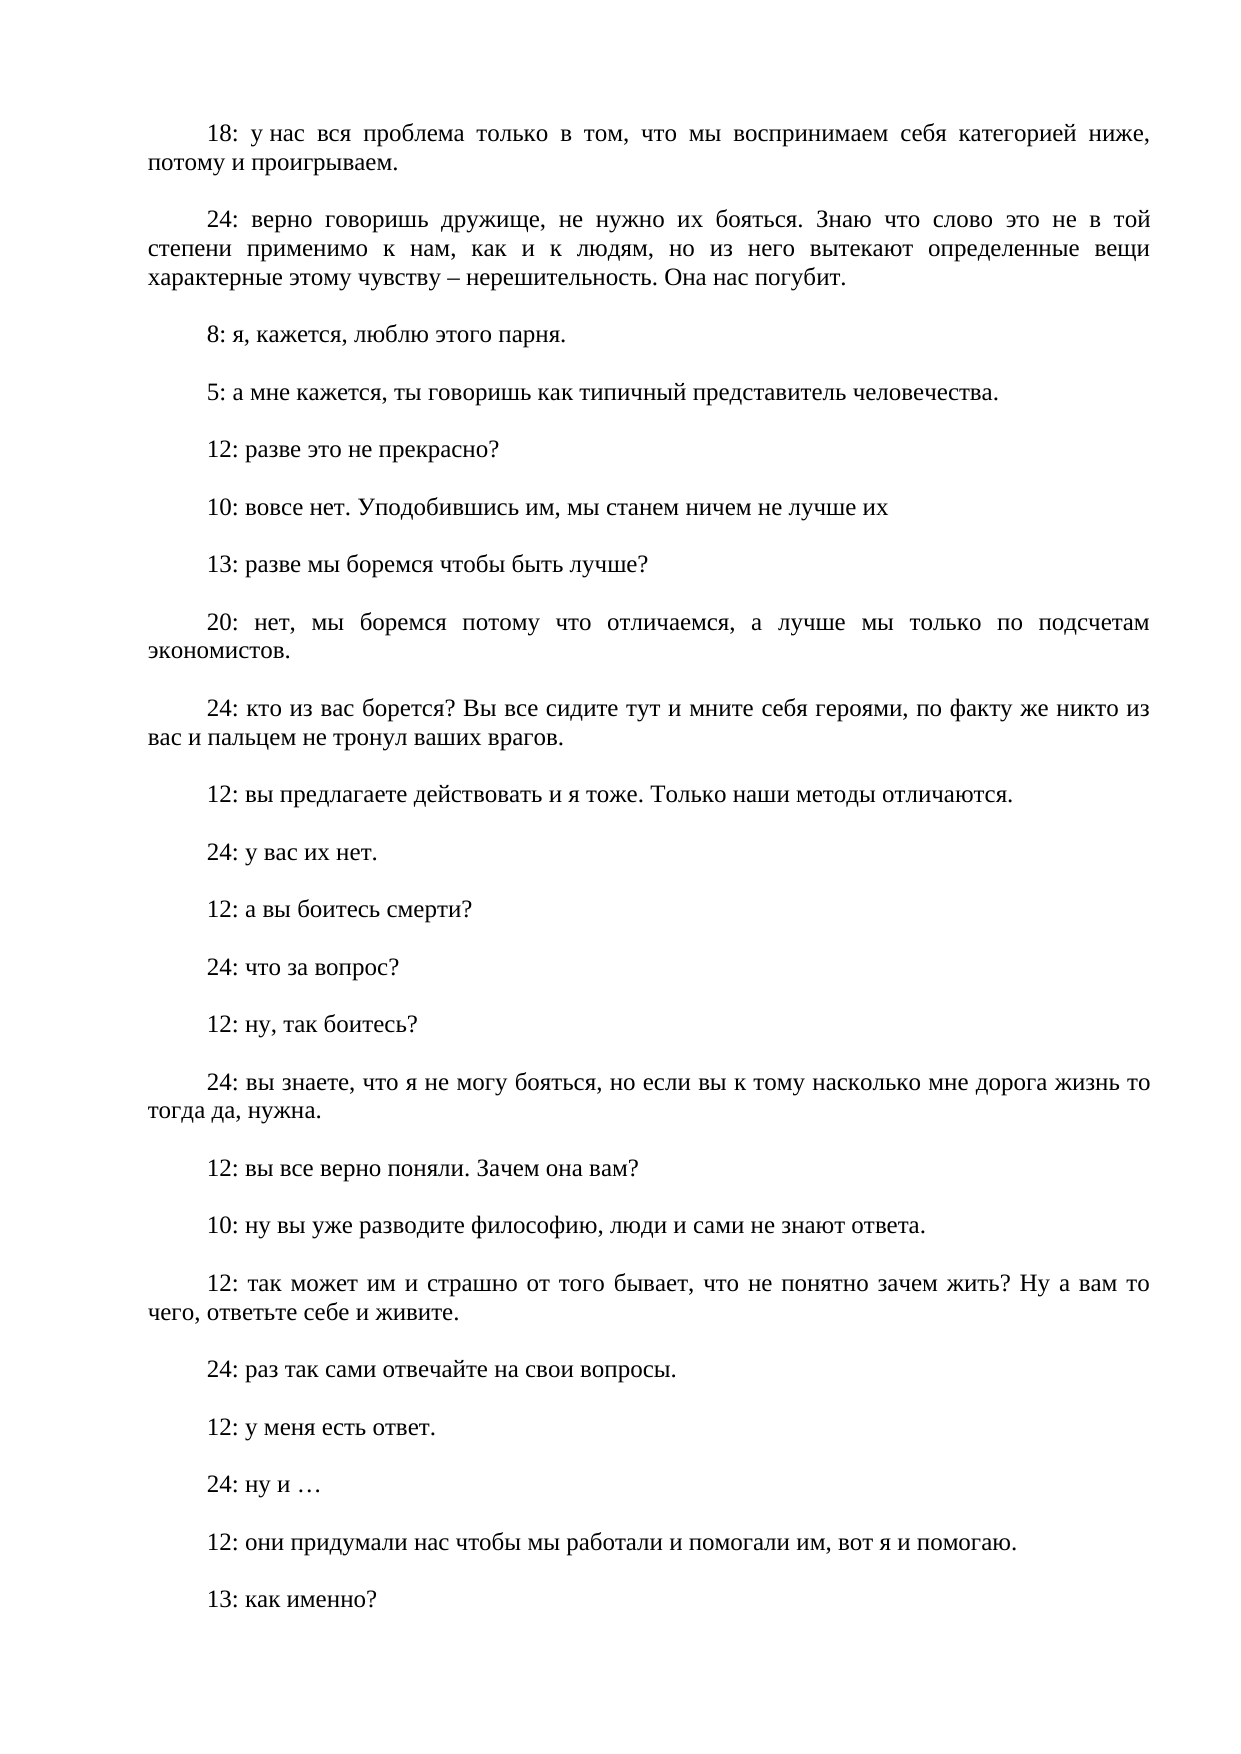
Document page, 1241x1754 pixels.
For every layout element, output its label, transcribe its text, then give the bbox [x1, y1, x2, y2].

text 18: у нас вся проблема только в том, что мы воспринимаем себя категорией ниже, потому и проигрываем. [148, 118, 1152, 176]
text 12: вы все верно поняли. Зачем она вам? [148, 1153, 1152, 1182]
text 24: у вас их нет. [148, 837, 1152, 866]
text 8: я, кажется, люблю этого парня. [148, 319, 1152, 348]
text 12: а вы боитесь смерти? [148, 894, 1152, 923]
text 12: разве это не прекрасно? [148, 434, 1152, 463]
text 24: вы знаете, что я не могу бояться, но если вы к тому насколько мне дорога жизнь то тогда да, нужна. [148, 1067, 1152, 1124]
text 10: вовсе нет. Уподобившись им, мы станем ничем не лучше их [148, 492, 1152, 521]
text 5: а мне кажется, ты говоришь как типичный представитель человечества. [148, 377, 1152, 406]
text 10: ну вы уже разводите философию, люди и сами не знают ответа. [148, 1211, 1152, 1239]
text 24: что за вопрос? [148, 952, 1152, 981]
text 13: как именно? [148, 1584, 1152, 1613]
text 12: вы предлагаете действовать и я тоже. Только наши методы отличаются. [148, 779, 1152, 808]
text 24: раз так сами отвечайте на свои вопросы. [148, 1354, 1152, 1383]
text 12: они придумали нас чтобы мы работали и помогали им, вот я и помогаю. [148, 1527, 1152, 1556]
text 24: верно говоришь дружище, не нужно их бояться. Знаю что слово это не в той степени применимо к нам, как и к людям, но из него вытекают определенные вещи характерные этому чувству – нерешительность. Она нас погубит. [148, 204, 1152, 291]
text 12: ну, так боитесь? [148, 1009, 1152, 1038]
text 12: так может им и страшно от того бывает, что не понятно зачем жить? Ну а вам то чего, ответьте себе и живите. [148, 1268, 1152, 1326]
text 24: кто из вас борется? Вы все сидите тут и мните себя героями, по факту же никто из вас и пальцем не тронул ваших врагов. [148, 693, 1152, 751]
text 13: разве мы боремся чтобы быть лучше? [148, 549, 1152, 578]
text 24: ну и … [148, 1469, 1152, 1498]
text 20: нет, мы боремся потому что отличаемся, а лучше мы только по подсчетам экономистов. [148, 607, 1152, 664]
text 12: у меня есть ответ. [148, 1412, 1152, 1441]
